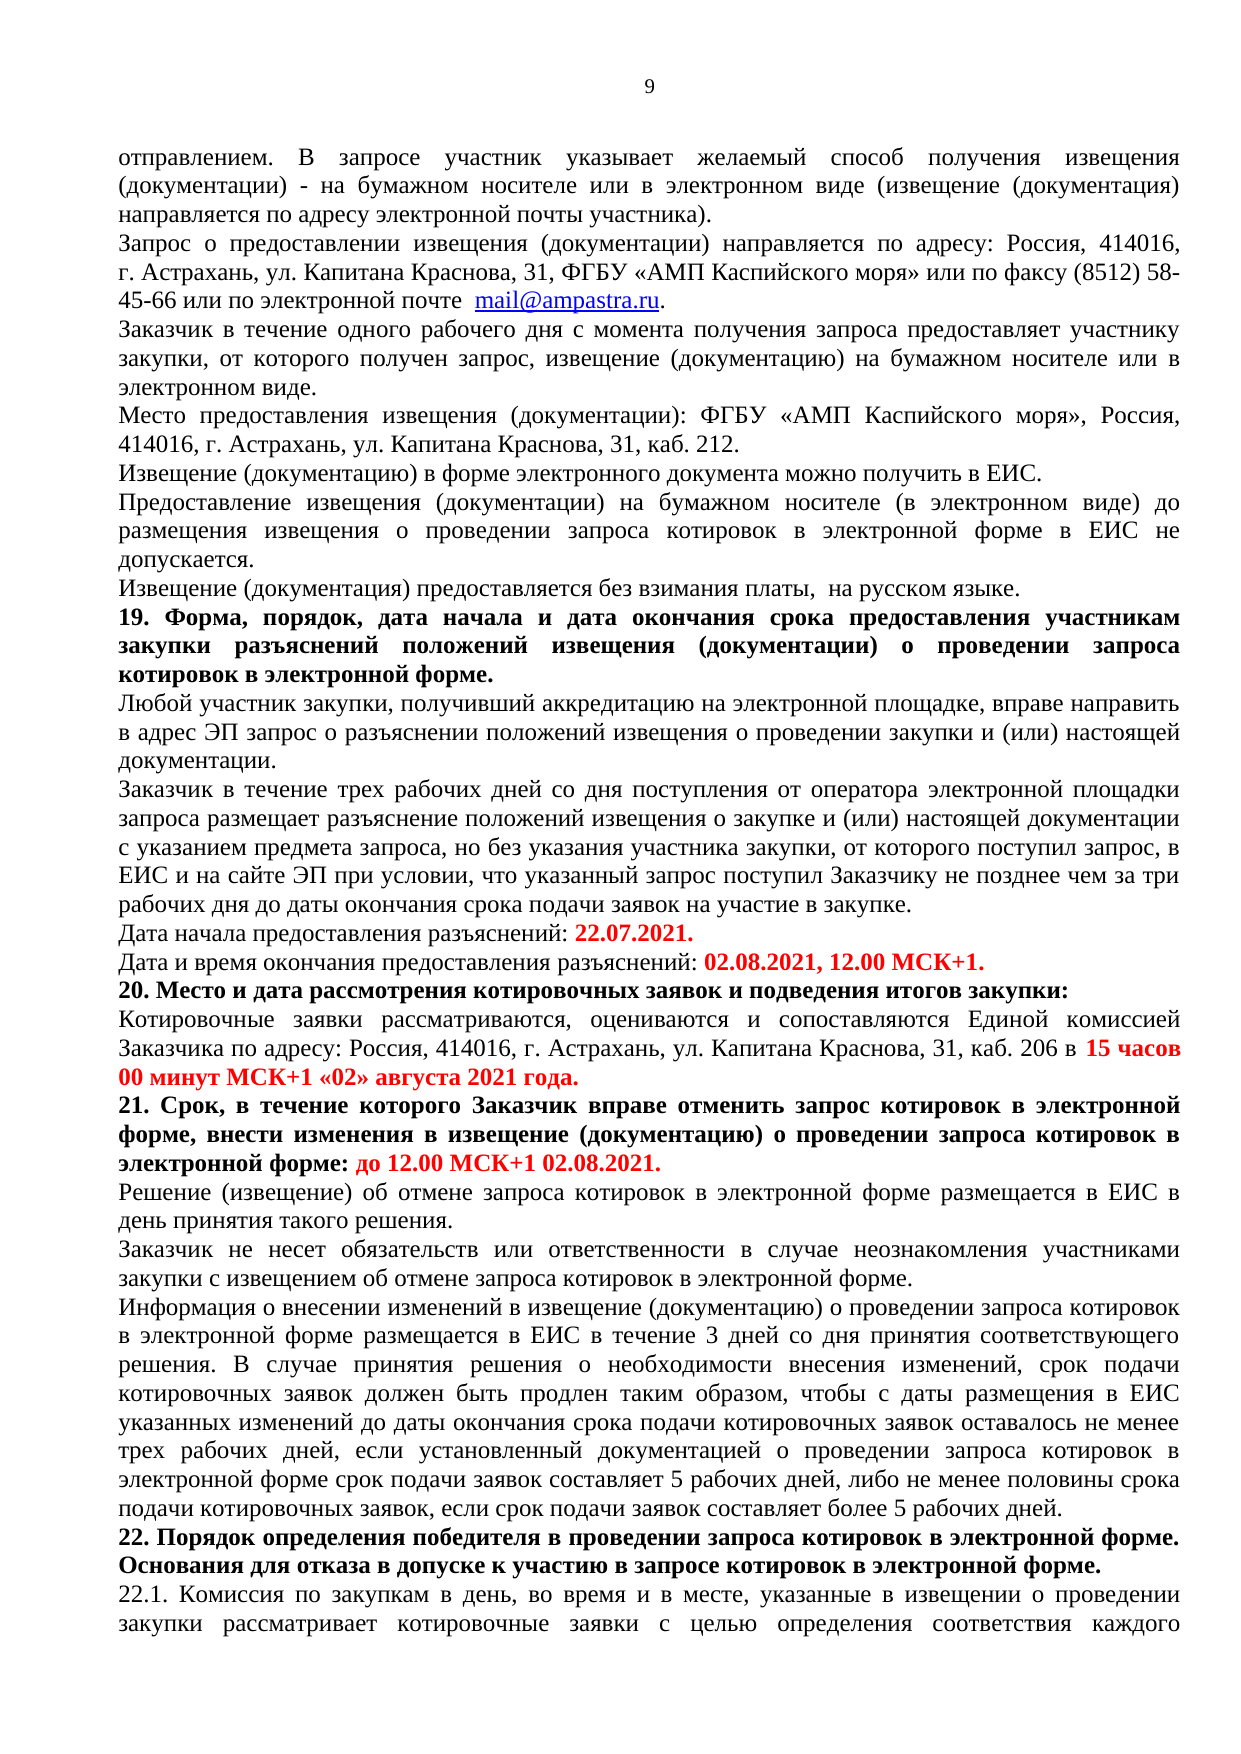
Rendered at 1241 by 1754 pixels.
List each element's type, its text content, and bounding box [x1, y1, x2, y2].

text 20. Место и дата рассмотрения котировочных заявок и подведения итогов закупки: [118, 975, 1181, 1004]
text Извещение (документацию) в форме электронного документа можно получить в ЕИС. [118, 458, 1181, 487]
text 19. Форма, порядок, дата начала и дата окончания срока предоставления участникам закупки разъяснений положений извещения (документации) о проведении запроса котировок в электронной форме. [118, 602, 1181, 688]
text Решение (извещение) об отмене запроса котировок в электронной форме размещается в ЕИС в день принятия такого решения. [118, 1177, 1181, 1234]
text Заказчик в течение одного рабочего дня с момента получения запроса предоставляет участнику закупки, от которого получен запрос, извещение (документацию) на бумажном носителе или в электронном виде. [118, 314, 1181, 400]
text Место предоставления извещения (документации): ФГБУ «АМП Каспийского моря», Россия, 414016, г. Астрахань, ул. Капитана Краснова, 31, каб. 212. [118, 400, 1181, 458]
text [118, 1579, 1181, 1637]
text Запрос о предоставлении извещения (документации) направляется по адресу: Россия, 414016, г. Астрахань, ул. Капитана Краснова, 31, ФГБУ «АМП Каспийского моря» или по факсу (8512) 58-45-66 или по электронной почте mail@ampastra.ru. [118, 228, 1181, 314]
text Котировочные заявки рассматриваются, оцениваются и сопоставляются Единой комиссией Заказчика по адресу: Россия, 414016, г. Астрахань, ул. Капитана Краснова, 31, каб. 206 в 15 часов 00 минут МСК+1 «02» августа 2021 года. [118, 1004, 1181, 1090]
text Дата и время окончания предоставления разъяснений: 02.08.2021, 12.00 МСК+1. [118, 947, 1181, 975]
text Информация о внесении изменений в извещение (документацию) о проведении запроса котировок в электронной форме размещается в ЕИС в течение 3 дней со дня принятия соответствующего решения. В случае принятия решения о необходимости внесения изменений, срок подачи котировочных заявок должен быть продлен таким образом, чтобы с даты размещения в ЕИС указанных изменений до даты окончания срока подачи котировочных заявок оставалось не менее трех рабочих дней, если установленный документацией о проведении запроса котировок в электронной форме срок подачи заявок составляет 5 рабочих дней, либо не менее половины срока подачи котировочных заявок, если срок подачи заявок составляет более 5 рабочих дней. [118, 1292, 1181, 1522]
text Заказчик в течение трех рабочих дней со дня поступления от оператора электронной площадки запроса размещает разъяснение положений извещения о закупке и (или) настоящей документации с указанием предмета запроса, но без указания участника закупки, от которого поступил запрос, в ЕИС и на сайте ЭП при условии, что указанный запрос поступил Заказчику не позднее чем за три рабочих дня до даты окончания срока подачи заявок на участие в закупке. [118, 774, 1181, 918]
text Предоставление извещения (документации) на бумажном носителе (в электронном виде) до размещения извещения о проведении запроса котировок в электронной форме в ЕИС не допускается. [118, 487, 1181, 573]
text 21. Срок, в течение которого Заказчик вправе отменить запрос котировок в электронной форме, внести изменения в извещение (документацию) о проведении запроса котировок в электронной форме: до 12.00 МСК+1 02.08.2021. [118, 1090, 1181, 1177]
text Извещение (документация) предоставляется без взимания платы, на русском языке. [118, 573, 1181, 602]
text Любой участник закупки, получивший аккредитацию на электронной площадке, вправе направить в адрес ЭП запрос о разъяснении положений извещения о проведении закупки и (или) настоящей документации. [118, 688, 1181, 774]
text 22. Порядок определения победителя в проведении запроса котировок в электронной форме. Основания для отказа в допуске к участию в запросе котировок в электронной форме. [118, 1522, 1181, 1579]
text Дата начала предоставления разъяснений: 22.07.2021. [118, 918, 1181, 947]
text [118, 142, 1181, 228]
text Заказчик не несет обязательств или ответственности в случае неознакомления участниками закупки с извещением об отмене запроса котировок в электронной форме. [118, 1234, 1181, 1292]
